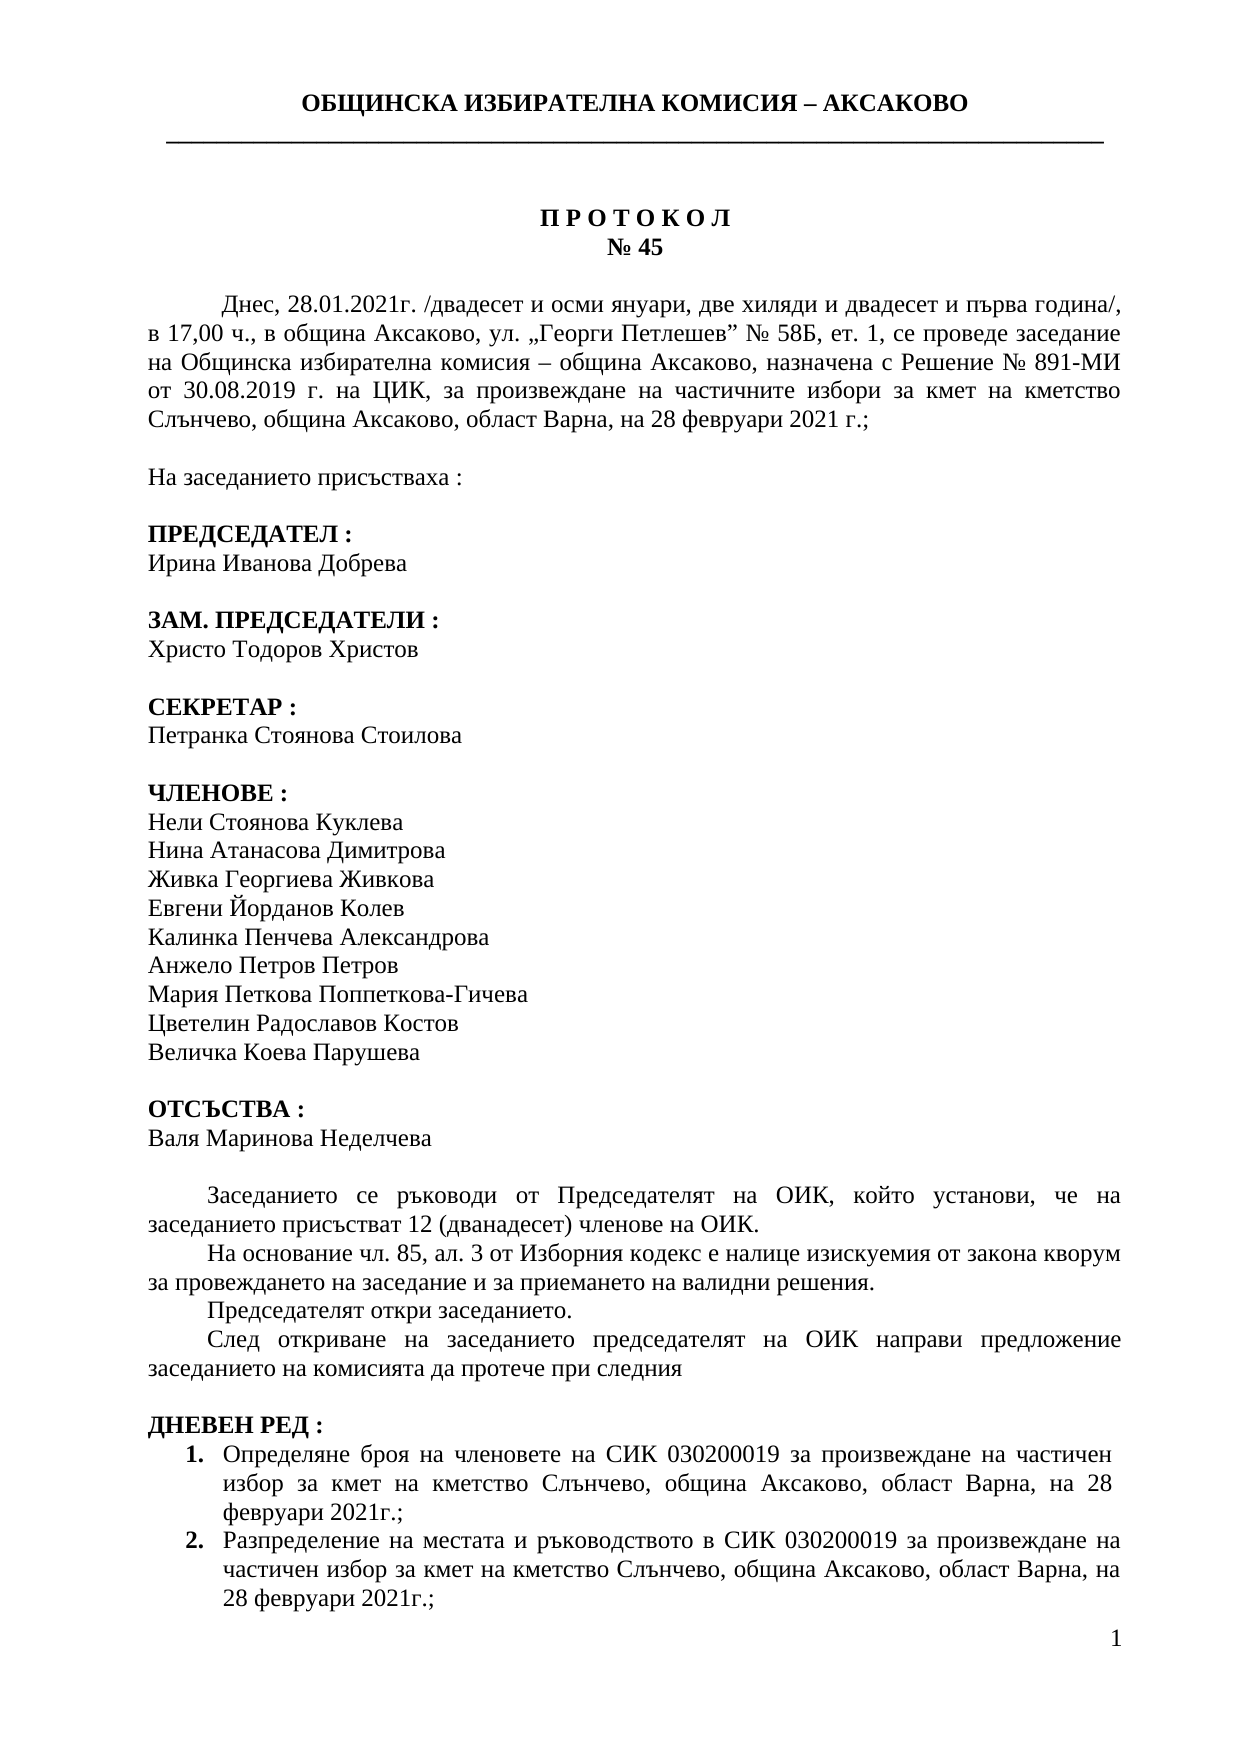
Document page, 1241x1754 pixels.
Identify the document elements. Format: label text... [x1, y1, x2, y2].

text Калинка Пенчева Александрова [148, 922, 1113, 950]
text Величка Коева Парушева [148, 1037, 1113, 1065]
list Разпределение на местата и ръководството в СИК 030200019 за произвеждане на частичен избор за кмет на кметство Слънчево, община Аксаково, област Варна, на 28 февруари 2021г.; [185, 1525, 1122, 1612]
text Заседанието се ръководи от Председателят на ОИК, който установи, че на заседанието присъстват 12 (дванадесет) членове на ОИК. [148, 1180, 1122, 1238]
text ЧЛЕНОВЕ : [148, 778, 1113, 807]
text Живка Георгиева Живкова [148, 864, 1113, 893]
text ___________________________________________________________________________ [148, 117, 1122, 145]
text Евгени Йорданов Колев [148, 893, 1113, 922]
text Председателят откри заседанието. [148, 1295, 1122, 1324]
text П Р О Т О К О Л [148, 203, 1122, 232]
text Петранка Стоянова Стоилова [148, 720, 1113, 749]
text ОБЩИНСКА ИЗБИРАТЕЛНА КОМИСИЯ – АКСАКОВО [148, 88, 1122, 117]
text СЕКРЕТАР : [148, 692, 1113, 720]
text Христо Тодоров Христов [148, 634, 1122, 663]
text Ирина Иванова Добрева [148, 548, 1122, 577]
text След откриване на заседанието председателят на ОИК направи предложение заседанието на комисията да протече при следния [148, 1324, 1122, 1382]
text Валя Маринова Неделчева [148, 1123, 1122, 1152]
text На заседанието присъстваха : [148, 462, 1122, 490]
text ПРЕДСЕДАТЕЛ : [148, 519, 1122, 548]
text Мария Петкова Поппеткова-Гичева [148, 979, 1113, 1008]
text ОТСЪСТВА : [148, 1094, 1122, 1123]
text Нина Атанасова Димитрова [148, 835, 1113, 864]
text Анжело Петров Петров [148, 950, 1113, 979]
text Цветелин Радославов Костов [148, 1008, 1113, 1037]
text На основание чл. 85, ал. 3 от Изборния кодекс е налице изискуемия от закона кворум за провеждането на заседание и за приемането на валидни решения. [148, 1238, 1122, 1295]
text ДНЕВЕН РЕД : [148, 1410, 1122, 1439]
list Определяне броя на членовете на СИК 030200019 за произвеждане на частичен избор за кмет на кметство Слънчево, община Аксаково, област Варна, на 28 февруари 2021г.; [185, 1439, 1113, 1525]
text ЗАМ. ПРЕДСЕДАТЕЛИ : [148, 605, 1122, 634]
text № 45 [148, 232, 1122, 260]
text Днес, 28.01.2021г. /двадесет и осми януари, две хиляди и двадесет и първа година/, в 17,00 ч., в община Аксаково, ул. „Георги Петлешев” № 58Б, ет. 1, се проведе заседание на Общинска избирателна комисия – община Аксаково, назначена с Решение № 891-МИ от 30.08.2019 г. на ЦИК, за произвеждане на частичните избори за кмет на кметство Слънчево, община Аксаково, област Варна, на 28 февруари 2021 г.; [148, 289, 1122, 433]
text Нели Стоянова Куклева [148, 807, 1113, 835]
